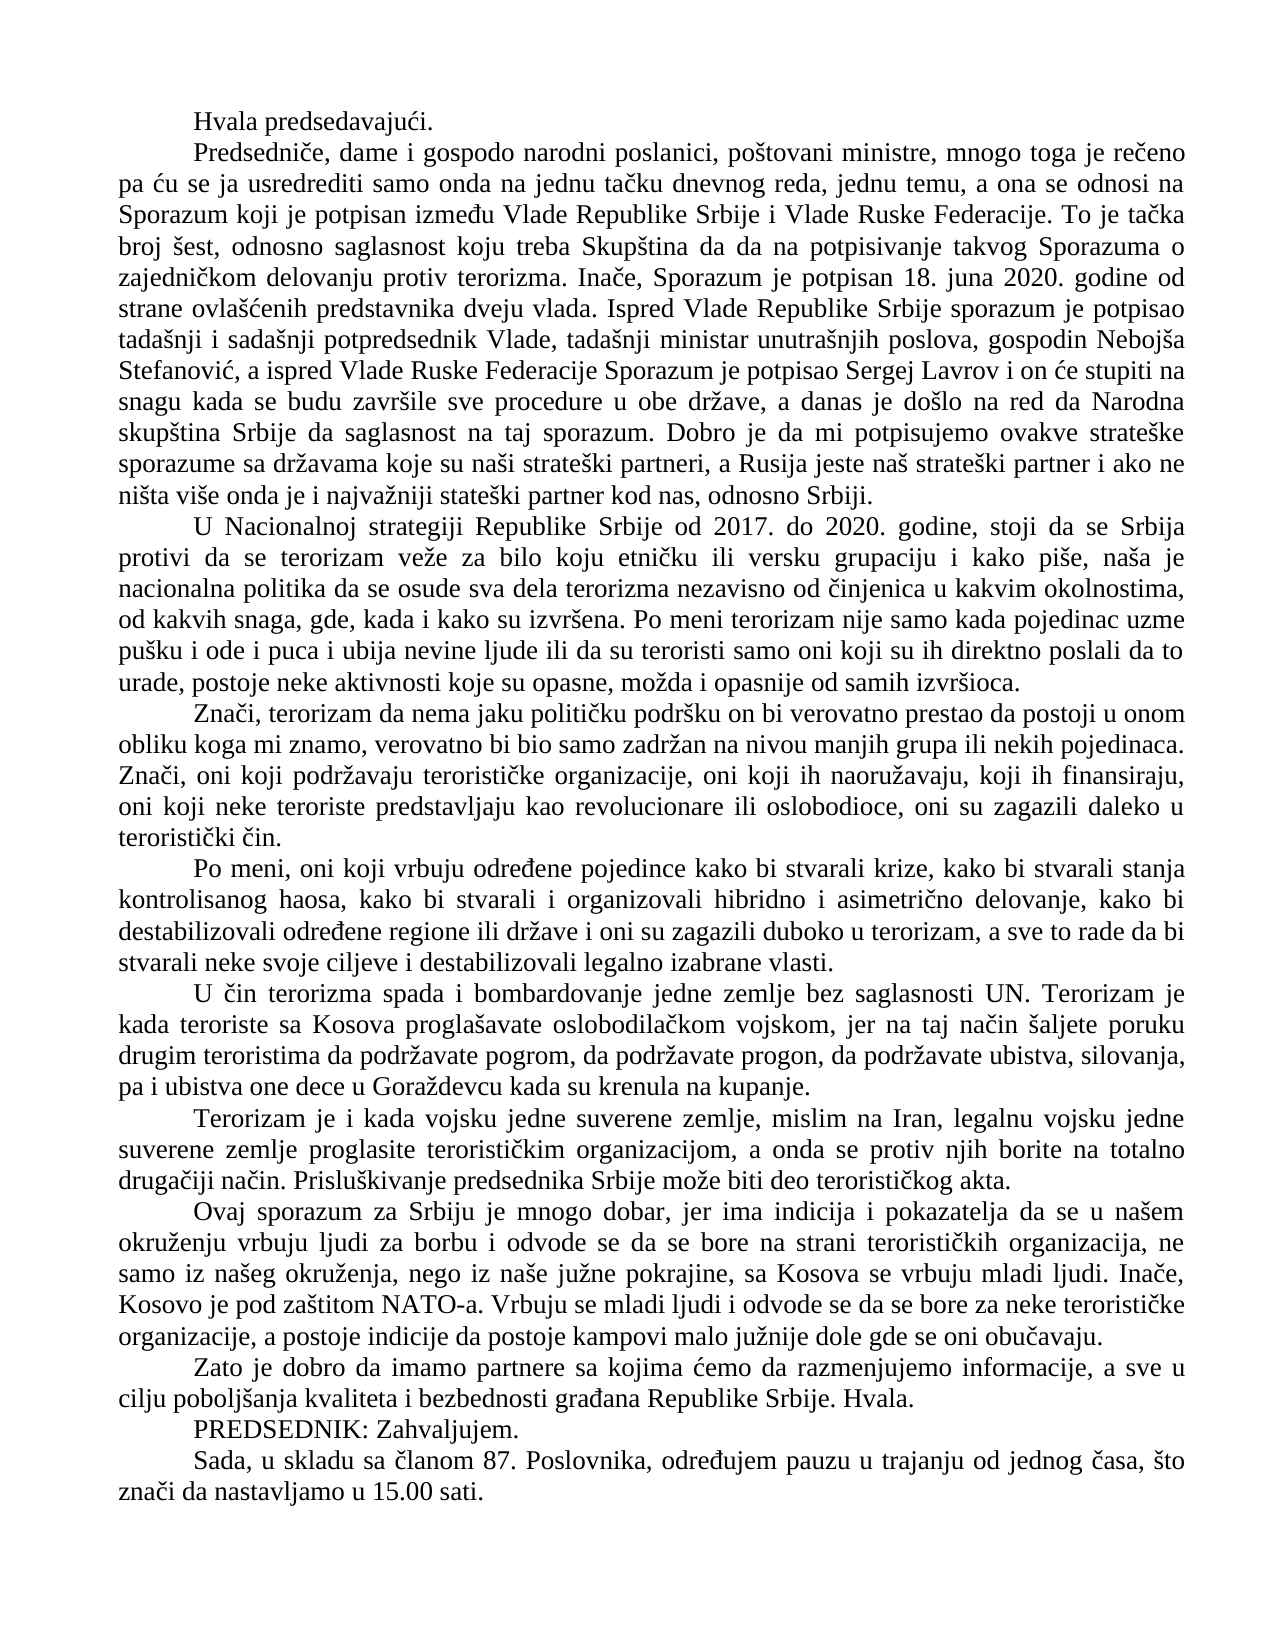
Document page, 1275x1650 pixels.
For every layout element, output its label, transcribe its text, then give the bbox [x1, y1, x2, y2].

text Ovaj sporazum za Srbiju je mnogo dobar, jer ima indicija i pokazatelja da se u našem okruženju vrbuju ljudi za borbu i odvode se da se bore na strani terorističkih organizacija, ne samo iz našeg okruženja, nego iz naše južne pokrajine, sa Kosova se vrbuju mladi ljudi. Inače, Kosovo je pod zaštitom NATO-a. Vrbuju se mladi ljudi i odvode se da se bore za neke terorističke organizacije, a postoje indicije da postoje kampovi malo južnije dole gde se oni obučavaju. [118, 1195, 1186, 1351]
text Hvala predsedavajući. [118, 105, 1186, 136]
text Sada, u skladu sa članom 87. Poslovnika, određujem pauzu u trajanju od jednog časa, što znači da nastavljamo u 15.00 sati. [118, 1444, 1186, 1507]
text Znači, terorizam da nema jaku političku podršku on bi verovatno prestao da postoji u onom obliku koga mi znamo, verovatno bi bio samo zadržan na nivou manjih grupa ili nekih pojedinaca. Znači, oni koji podržavaju terorističke organizacije, oni koji ih naoružavaju, koji ih finansiraju, oni koji neke teroriste predstavljaju kao revolucionare ili oslobodioce, oni su zagazili daleko u teroristički čin. [118, 697, 1186, 852]
text U čin terorizma spada i bombardovanje jedne zemlje bez saglasnosti UN. Terorizam je kada teroriste sa Kosova proglašavate oslobodilačkom vojskom, jer na taj način šaljete poruku drugim teroristima da podržavate pogrom, da podržavate progon, da podržavate ubistva, silovanja, pa i ubistva one dece u Goraždevcu kada su krenula na kupanje. [118, 977, 1186, 1102]
text Po meni, oni koji vrbuju određene pojedince kako bi stvarali krize, kako bi stvarali stanja kontrolisanog haosa, kako bi stvarali i organizovali hibridno i asimetrično delovanje, kako bi destabilizovali određene regione ili države i oni su zagazili duboko u terorizam, a sve to rade da bi stvarali neke svoje ciljeve i destabilizovali legalno izabrane vlasti. [118, 852, 1186, 977]
text U Nacionalnoj strategiji Republike Srbije od 2017. do 2020. godine, stoji da se Srbija protivi da se terorizam veže za bilo koju etničku ili versku grupaciju i kako piše, naša je nacionalna politika da se osude sva dela terorizma nezavisno od činjenica u kakvim okolnostima, od kakvih snaga, gde, kada i kako su izvršena. Po meni terorizam nije samo kada pojedinac uzme pušku i ode i puca i ubija nevine ljude ili da su teroristi samo oni koji su ih direktno poslali da to urade, postoje neke aktivnosti koje su opasne, možda i opasnije od samih izvršioca. [118, 510, 1186, 697]
text Zato je dobro da imamo partnere sa kojima ćemo da razmenjujemo informacije, a sve u cilju poboljšanja kvaliteta i bezbednosti građana Republike Srbije. Hvala. [118, 1351, 1186, 1413]
text PREDSEDNIK: Zahvaljujem. [118, 1413, 1186, 1444]
text Terorizam je i kada vojsku jedne suverene zemlje, mislim na Iran, legalnu vojsku jedne suverene zemlje proglasite terorističkim organizacijom, a onda se protiv njih borite na totalno drugačiji način. Prisluškivanje predsednika Srbije može biti deo terorističkog akta. [118, 1102, 1186, 1195]
text Predsedniče, dame i gospodo narodni poslanici, poštovani ministre, mnogo toga je rečeno pa ću se ja usredrediti samo onda na jednu tačku dnevnog reda, jednu temu, a ona se odnosi na Sporazum koji je potpisan između Vlade Republike Srbije i Vlade Ruske Federacije. To je tačka broj šest, odnosno saglasnost koju treba Skupština da da na potpisivanje takvog Sporazuma o zajedničkom delovanju protiv terorizma. Inače, Sporazum je potpisan 18. juna 2020. godine od strane ovlašćenih predstavnika dveju vlada. Ispred Vlade Republike Srbije sporazum je potpisao tadašnji i sadašnji potpredsednik Vlade, tadašnji ministar unutrašnjih poslova, gospodin Nebojša Stefanović, a ispred Vlade Ruske Federacije Sporazum je potpisao Sergej Lavrov i on će stupiti na snagu kada se budu završile sve procedure u obe države, a danas je došlo na red da Narodna skupština Srbije da saglasnost na taj sporazum. Dobro je da mi potpisujemo ovakve strateške sporazume sa državama koje su naši strateški partneri, a Rusija jeste naš strateški partner i ako ne ništa više onda je i najvažniji stateški partner kod nas, odnosno Srbiji. [118, 136, 1186, 510]
